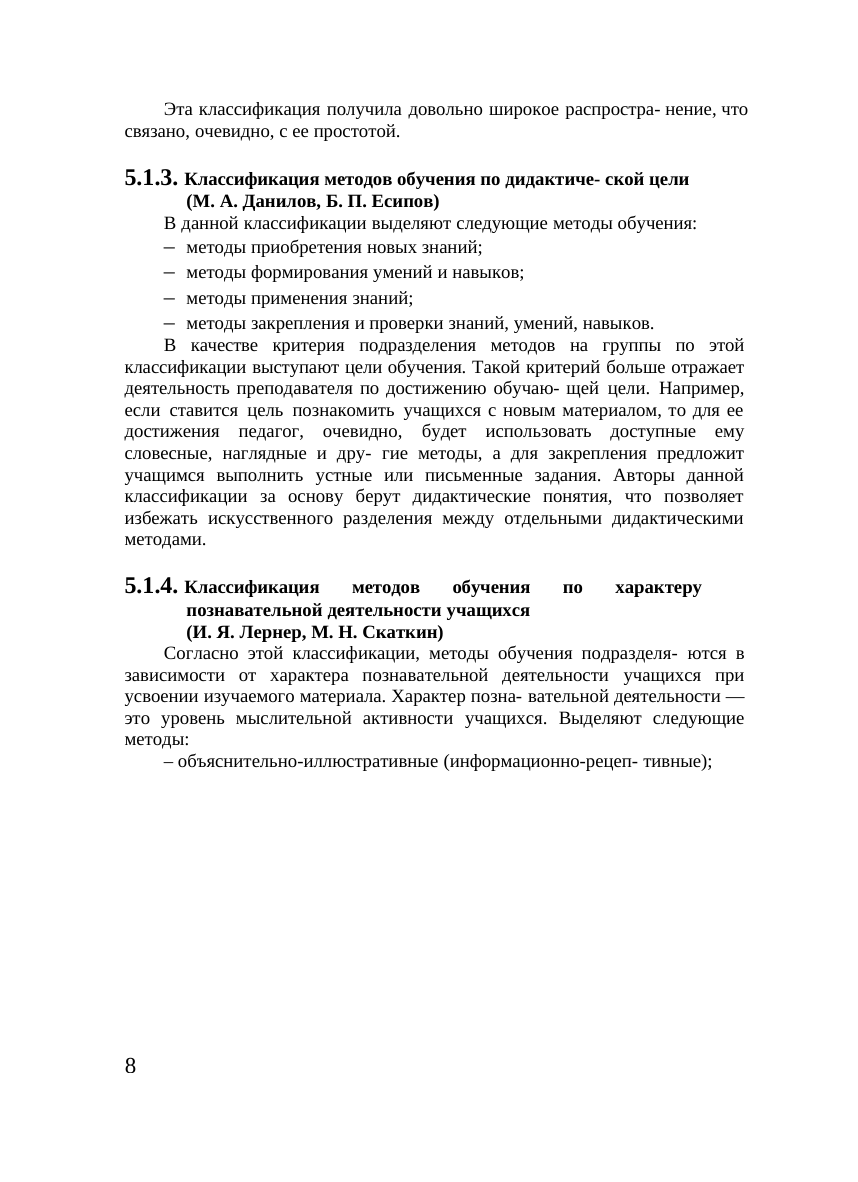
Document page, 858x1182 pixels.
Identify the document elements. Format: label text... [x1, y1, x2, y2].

text (И. Я. Лернер, М. Н. Скаткин) [186, 621, 757, 642]
list методы приобретения новых знаний; [164, 233, 757, 258]
text – объяснительно-иллюстративные (информационно-рецеп- тивные); [164, 750, 744, 771]
text Согласно этой классификации, методы обучения подразделя- ются в зависимости от характера познавательной деятельности учащихся при усвоении изучаемого материала. Характер позна- вательной деятельности — это уровень мыслительной активности учащихся. Выделяют следующие методы: [124, 642, 744, 750]
subtitle Классификация методов обучения по дидактиче- ской цели (М. А. Данилов, Б. П. Есипов) [124, 163, 713, 212]
text Эта классификация получила довольно широкое распростра- нение, что связано, очевидно, с ее простотой. [124, 98, 757, 141]
text В качестве критерия подразделения методов на группы по этой классификации выступают цели обучения. Такой критерий больше отражает деятельность преподавателя по достижению обучаю- щей цели. Например, если ставится цель познакомить учащихся с новым материалом, то для ее достижения педагог, очевидно, будет использовать доступные ему словесные, наглядные и дру- гие методы, а для закрепления предложит учащимся выполнить устные или письменные задания. Авторы данной классификации за основу берут дидактические понятия, что позволяет избежать искусственного разделения между отдельными дидактическими методами. [124, 334, 744, 550]
text В данной классификации выделяют следующие методы обучения: [124, 212, 757, 233]
list методы применения знаний; [164, 284, 757, 309]
subtitle Классификация методов обучения по характеру познавательной деятельности учащихся [124, 571, 702, 621]
list методы закрепления и проверки знаний, умений, навыков. [164, 309, 757, 334]
list методы формирования умений и навыков; [164, 258, 757, 284]
